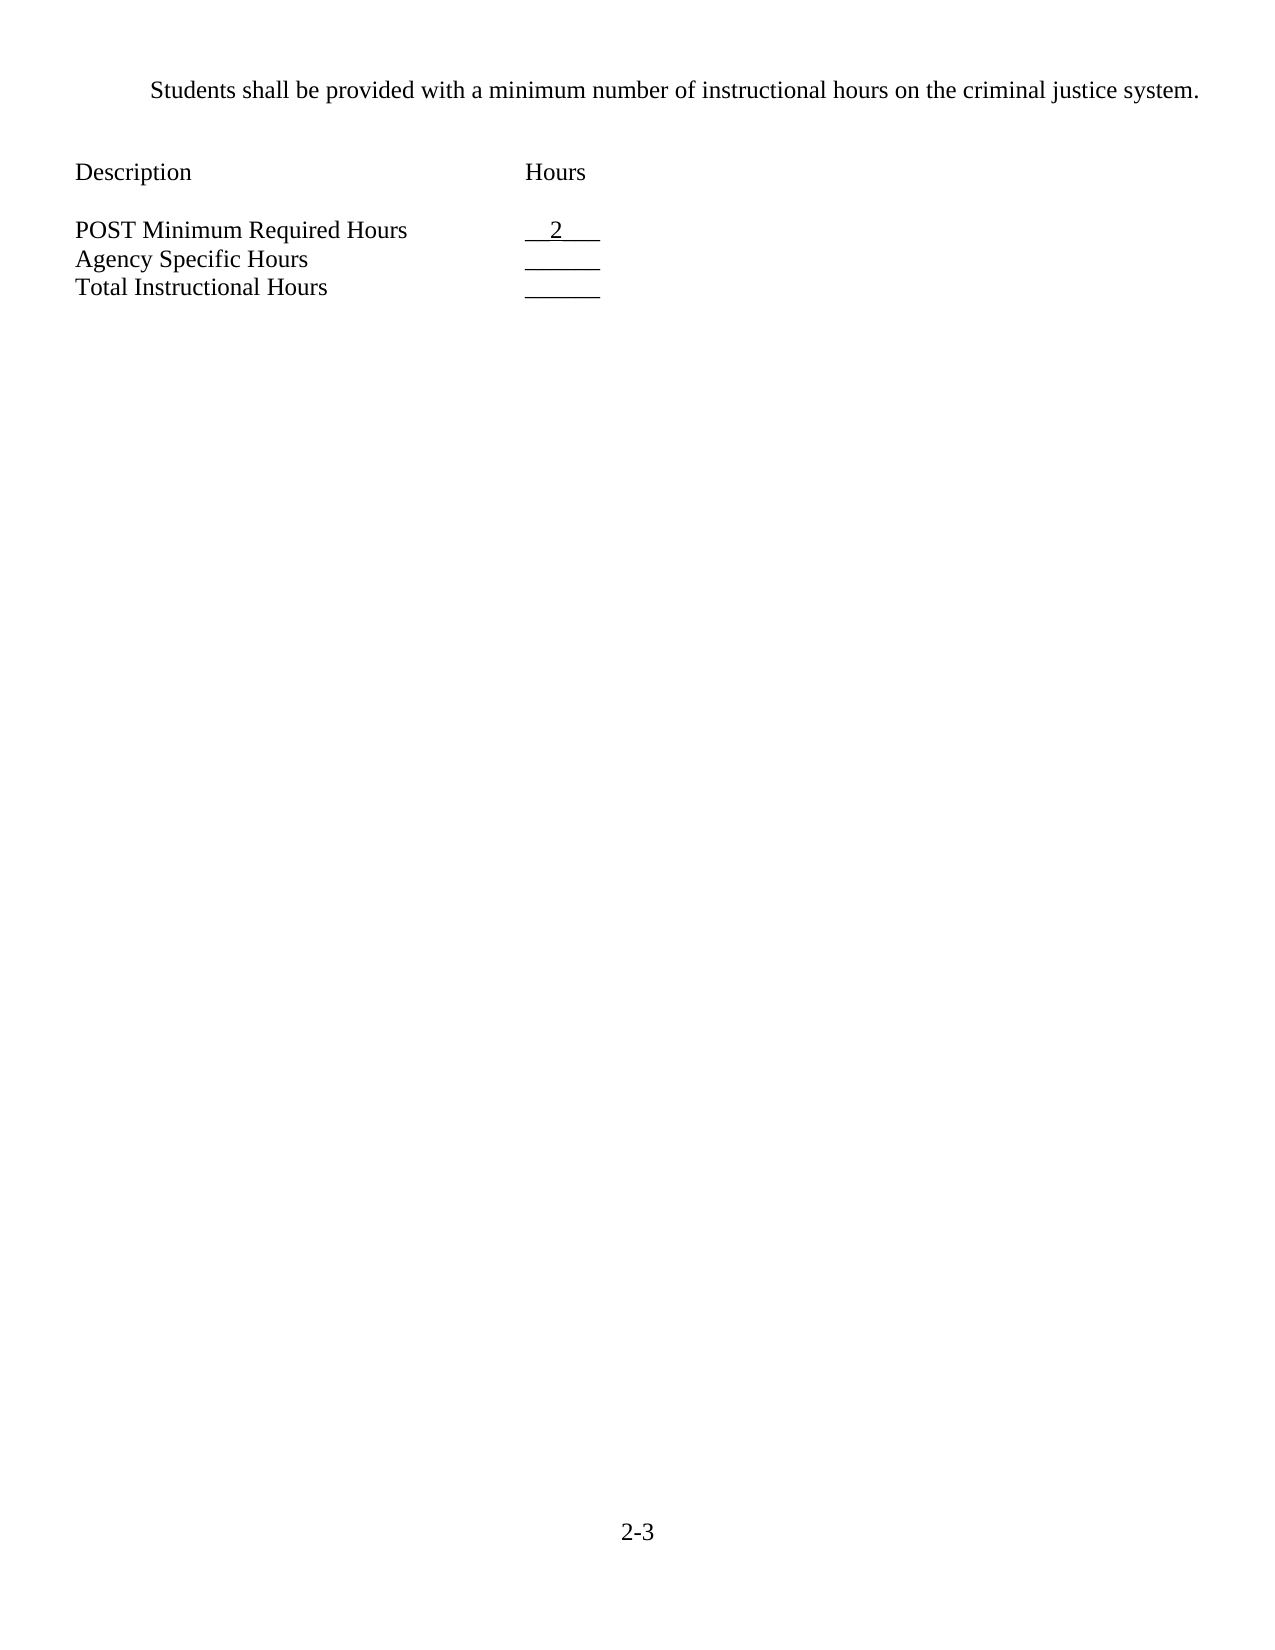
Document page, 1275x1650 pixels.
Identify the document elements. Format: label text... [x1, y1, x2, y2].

text Description Hours [75, 157, 1200, 186]
text Agency Specific Hours ______ [75, 244, 1200, 272]
text Total Instructional Hours ______ [75, 272, 1200, 301]
text POST Minimum Required Hours __2___ [75, 215, 1200, 244]
text Students shall be provided with a minimum number of instructional hours on the criminal justice system. [75, 75, 1200, 104]
